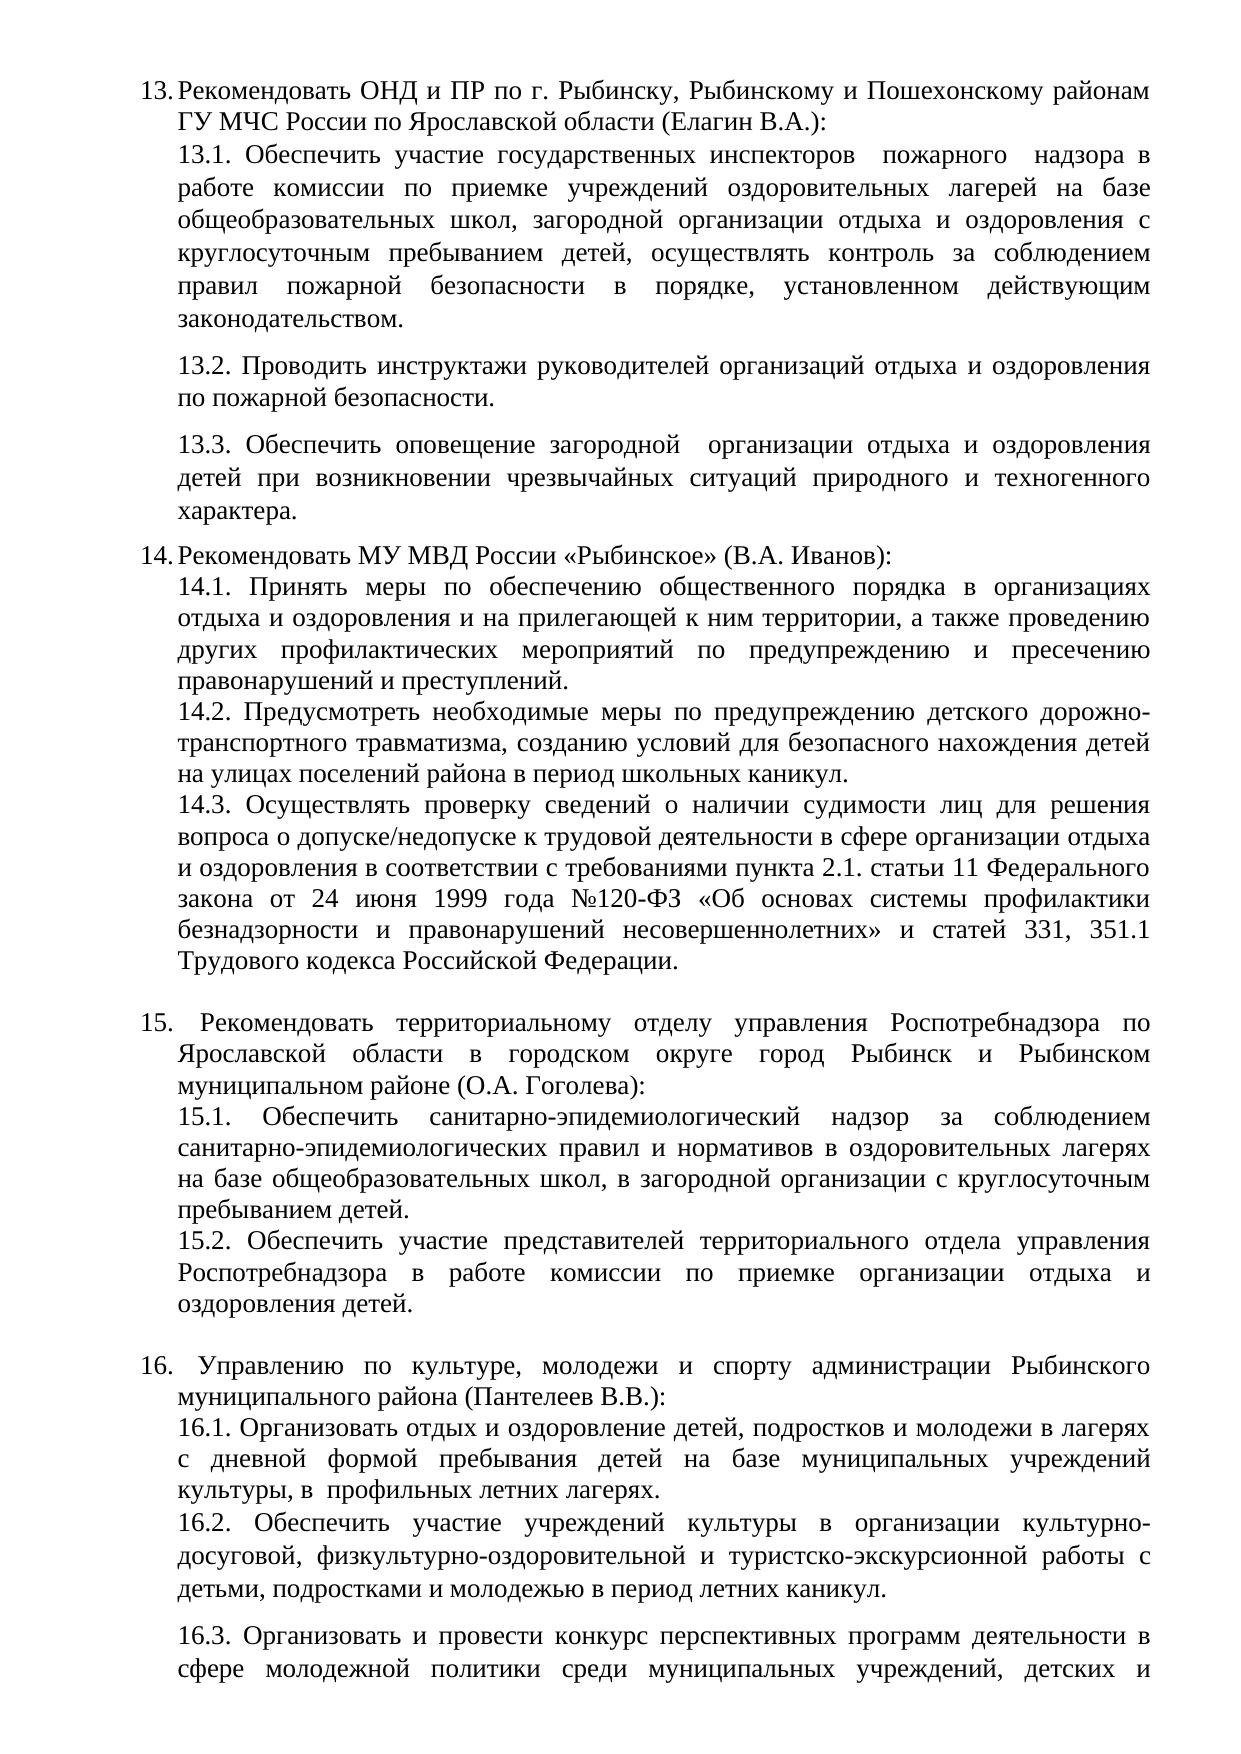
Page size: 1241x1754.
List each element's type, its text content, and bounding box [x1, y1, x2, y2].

text 14.3. Осуществлять проверку сведений о наличии судимости лиц для решения вопроса о допуске/недопуске к трудовой деятельности в сфере организации отдыха и оздоровления в соответствии с требованиями пункта 2.1. статьи 11 Федерального закона от 24 июня 1999 года №120-ФЗ «Об основах системы профилактики безнадзорности и правонарушений несовершеннолетних» и статей 331, 351.1 Трудового кодекса Российской Федерации. [177, 788, 1152, 975]
text 14.1. Принять меры по обеспечению общественного порядка в организациях отдыха и оздоровления и на прилегающей к ним территории, а также проведению других профилактических мероприятий по предупреждению и пресечению правонарушений и преступлений. [177, 570, 1152, 695]
text 16.2. Обеспечить участие учреждений культуры в организации культурно-досуговой, физкультурно-оздоровительной и туристско-экскурсионной работы с детьми, подростками и молодежью в период летних каникул. [177, 1505, 1152, 1603]
text 13.1. Обеспечить участие государственных инспекторов пожарного надзора в работе комиссии по приемке учреждений оздоровительных лагерей на базе общеобразовательных школ, загородной организации отдыха и оздоровления с круглосуточным пребыванием детей, осуществлять контроль за соблюдением правил пожарной безопасности в порядке, установленном действующим законодательством. [177, 136, 1152, 333]
list Рекомендовать ОНД и ПР по г. Рыбинску, Рыбинскому и Пошехонскому районам ГУ МЧС России по Ярославской области (Елагин В.А.): [140, 74, 1152, 136]
text 15.2. Обеспечить участие представителей территориального отдела управления Роспотребнадзора в работе комиссии по приемке организации отдыха и оздоровления детей. [177, 1224, 1152, 1318]
text 13.3. Обеспечить оповещение загородной организации отдыха и оздоровления детей при возникновении чрезвычайных ситуаций природного и техногенного характера. [177, 427, 1152, 525]
list Управлению по культуре, молодежи и спорту администрации Рыбинского муниципального района (Пантелеев В.В.): [140, 1349, 1152, 1411]
text 16.1. Организовать отдых и оздоровление детей, подростков и молодежи в лагерях с дневной формой пребывания детей на базе муниципальных учреждений культуры, в профильных летних лагерях. [177, 1411, 1152, 1505]
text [177, 1617, 1152, 1683]
text 14.2. Предусмотреть необходимые меры по предупреждению детского дорожно-транспортного травматизма, созданию условий для безопасного нахождения детей на улицах поселений района в период школьных каникул. [177, 695, 1152, 788]
list Рекомендовать территориальному отделу управления Роспотребнадзора по Ярославской области в городском округе город Рыбинск и Рыбинском муниципальном районе (О.А. Гоголева): [140, 1006, 1152, 1100]
text 13.2. Проводить инструктажи руководителей организаций отдыха и оздоровления по пожарной безопасности. [177, 347, 1152, 413]
list Рекомендовать МУ МВД России «Рыбинское» (В.А. Иванов): [140, 539, 1152, 570]
text 15.1. Обеспечить санитарно-эпидемиологический надзор за соблюдением санитарно-эпидемиологических правил и нормативов в оздоровительных лагерях на базе общеобразовательных школ, в загородной организации с круглосуточным пребыванием детей. [177, 1100, 1152, 1224]
